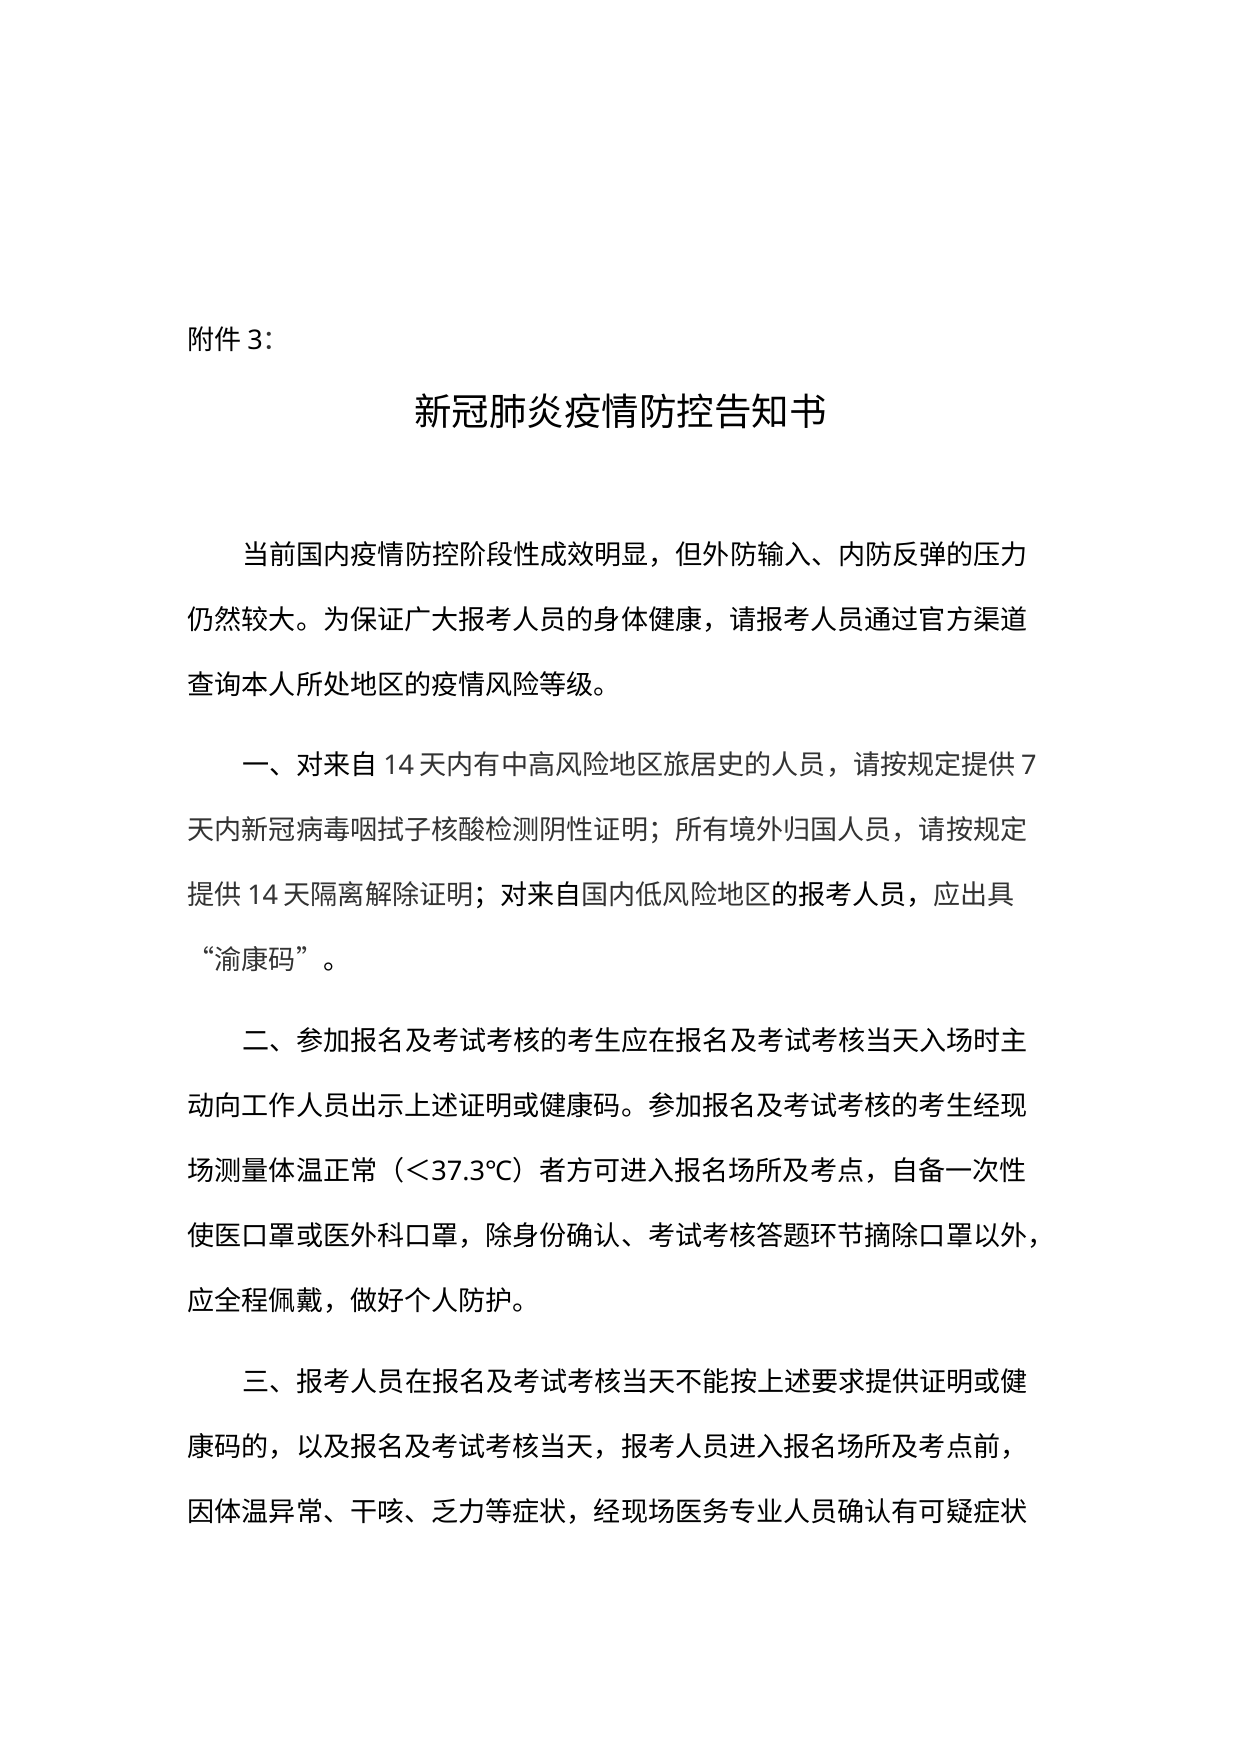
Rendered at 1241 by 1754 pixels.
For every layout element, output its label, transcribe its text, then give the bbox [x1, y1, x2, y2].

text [187, 1347, 1053, 1542]
text 附件3： [187, 305, 1053, 370]
text 二、参加报名及考试考核的考生应在报名及考试考核当天入场时主动向工作人员出示上述证明或健康码。参加报名及考试考核的考生经现场测量体温正常（＜37.3℃）者方可进入报名场所及考点，自备一次性使医口罩或医外科口罩，除身份确认、考试考核答题环节摘除口罩以外，应全程佩戴，做好个人防护。 [187, 1006, 1053, 1331]
text 新冠肺炎疫情防控告知书 [187, 377, 1053, 442]
text 一、对来自14天内有中高风险地区旅居史的人员，请按规定提供7天内新冠病毒咽拭子核酸检测阴性证明；所有境外归国人员，请按规定提供14天隔离解除证明；对来自国内低风险地区的报考人员，应出具“渝康码”。 [187, 730, 1053, 990]
text 当前国内疫情防控阶段性成效明显，但外防输入、内防反弹的压力仍然较大。为保证广大报考人员的身体健康，请报考人员通过官方渠道查询本人所处地区的疫情风险等级。 [187, 520, 1053, 715]
